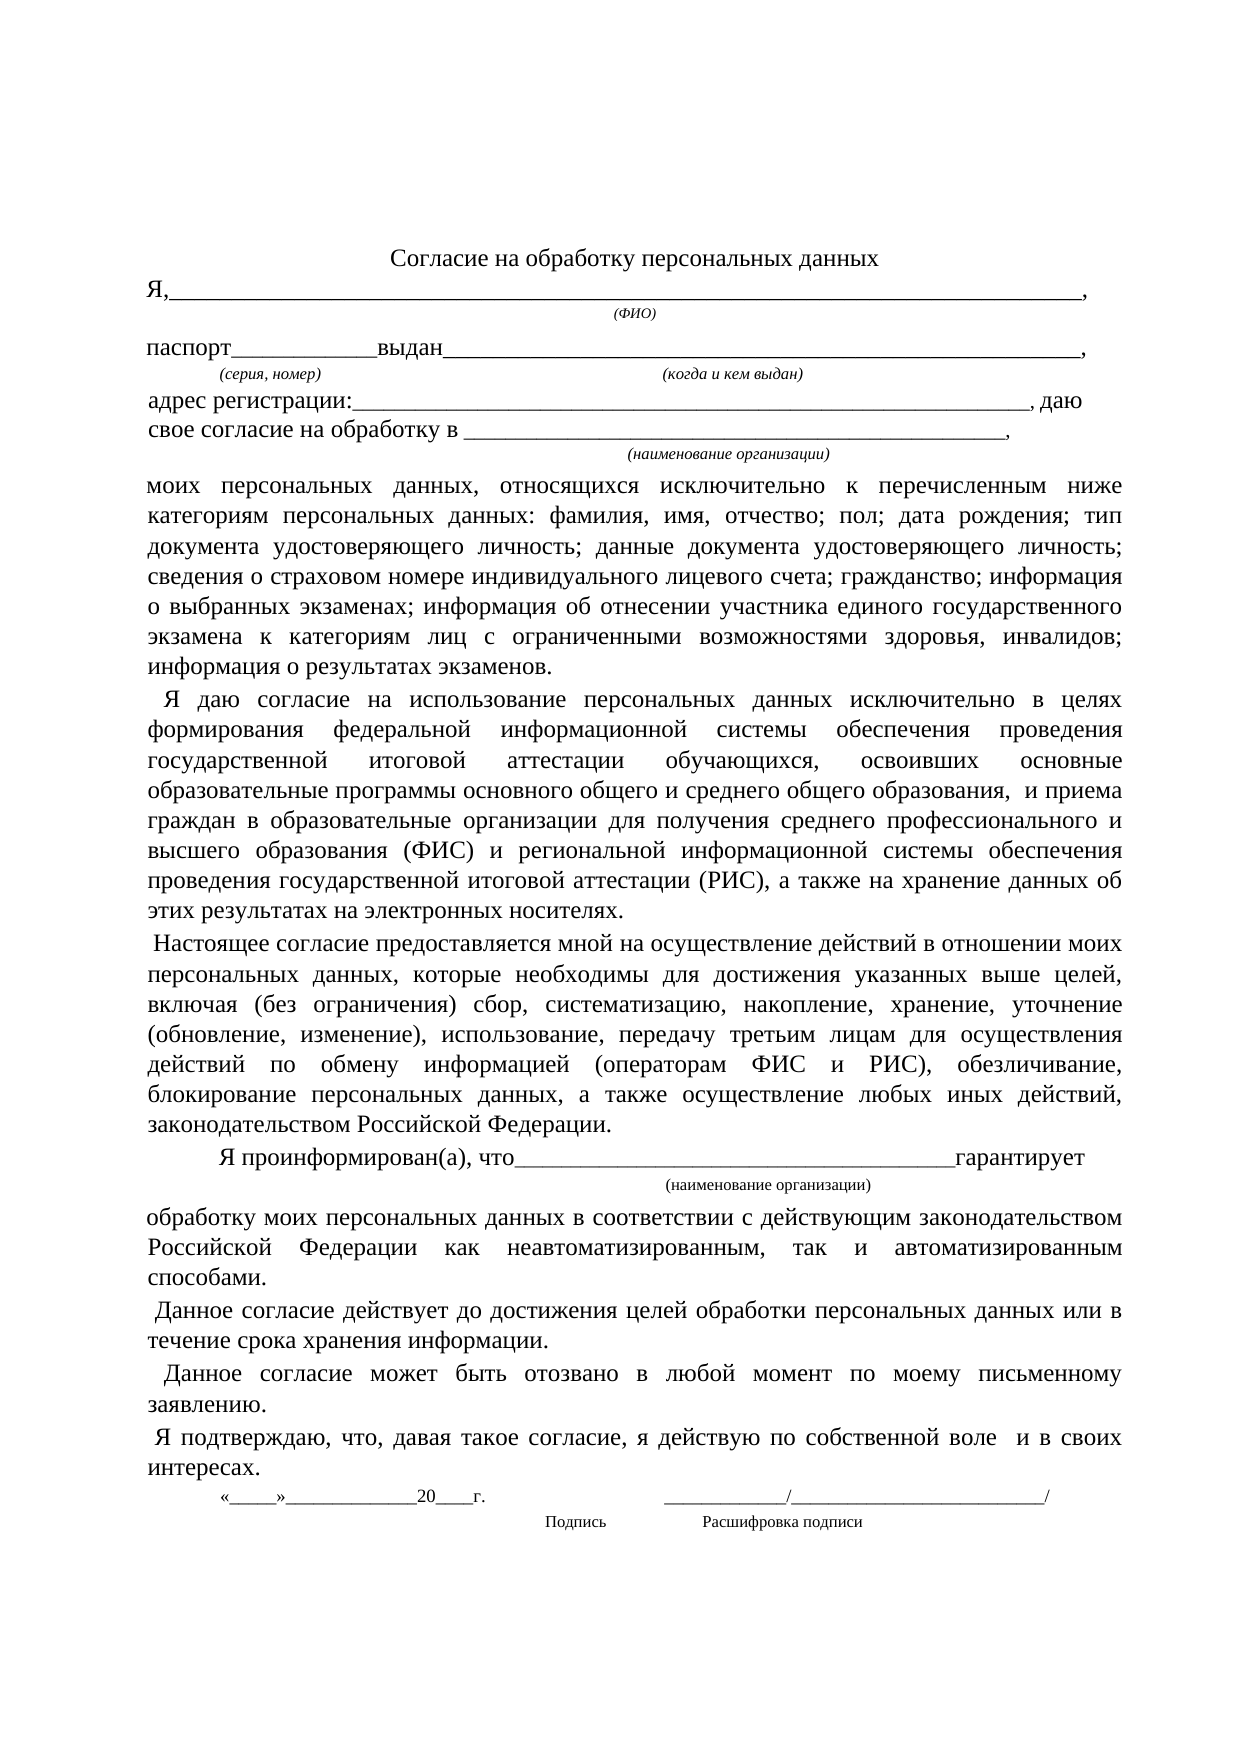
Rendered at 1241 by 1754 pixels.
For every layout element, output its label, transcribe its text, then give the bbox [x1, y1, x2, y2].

text моих персональных данных, относящихся исключительно к перечисленным ниже категориям персональных данных: фамилия, имя, отчество; пол; дата рождения; тип документа удостоверяющего личность; данные документа удостоверяющего личность; сведения о страховом номере индивидуального лицевого счета; гражданство; информация о выбранных экзаменах; информация об отнесении участника единого государственного экзамена к категориям лиц с ограниченными возможностями здоровья, инвалидов; информация о результатах экзаменов. [146, 471, 1123, 680]
text Данное согласие может быть отозвано в любой момент по моему письменному заявлению. [146, 1358, 1123, 1417]
text Данное согласие действует до достижения целей обработки персональных данных или в течение срока хранения информации. [146, 1295, 1123, 1354]
text (ФИО) [148, 305, 1122, 322]
text (наименование организации) [148, 1175, 1122, 1194]
text (серия, номер) (когда и кем выдан) [148, 363, 1127, 383]
text Я подтверждаю, что, давая такое согласие, я действую по собственной воле и в своих интересах. [146, 1422, 1123, 1481]
text Я даю согласие на использование персональных данных исключительно в целях формирования федеральной информационной системы обеспечения проведения государственной итоговой аттестации обучающихся, освоивших основные образовательные программы основного общего и среднего общего образования, и приема граждан в образовательные организации для получения среднего профессионального и высшего образования (ФИС) и региональной информационной системы обеспечения проведения государственной итоговой аттестации (РИС), а также на хранение данных об этих результатах на электронных носителях. [146, 684, 1123, 924]
text Я проинформирован(а), что_______________________________________________гарантирует [146, 1142, 1127, 1171]
text адрес регистрации:_________________________________________________________________, даю свое согласие на обработку в ____________________________________________________, [148, 385, 1082, 443]
text «_____»______________20____г. _____________/___________________________/ Подпись Расшифровка подписи [146, 1485, 1118, 1531]
text обработку моих персональных данных в соответствии с действующим законодательством Российской Федерации как неавтоматизированным, так и автоматизированным способами. [146, 1202, 1123, 1291]
text Настоящее согласие предоставляется мной на осуществление действий в отношении моих персональных данных, которые необходимы для достижения указанных выше целей, включая (без ограничения) сбор, систематизацию, накопление, хранение, уточнение (обновление, изменение), использование, передачу третьим лицам для осуществления действий по обмену информацией (операторам ФИС и РИС), обезличивание, блокирование персональных данных, а также осуществление любых иных действий, законодательством Российской Федерации. [146, 928, 1123, 1138]
text Я,_________________________________________________________________________, [146, 274, 1123, 303]
text (наименование организации) [148, 444, 1122, 463]
text паспорт______________выдан___________________________________________________, [146, 332, 1123, 361]
text Согласие на обработку персональных данных [148, 243, 1121, 272]
